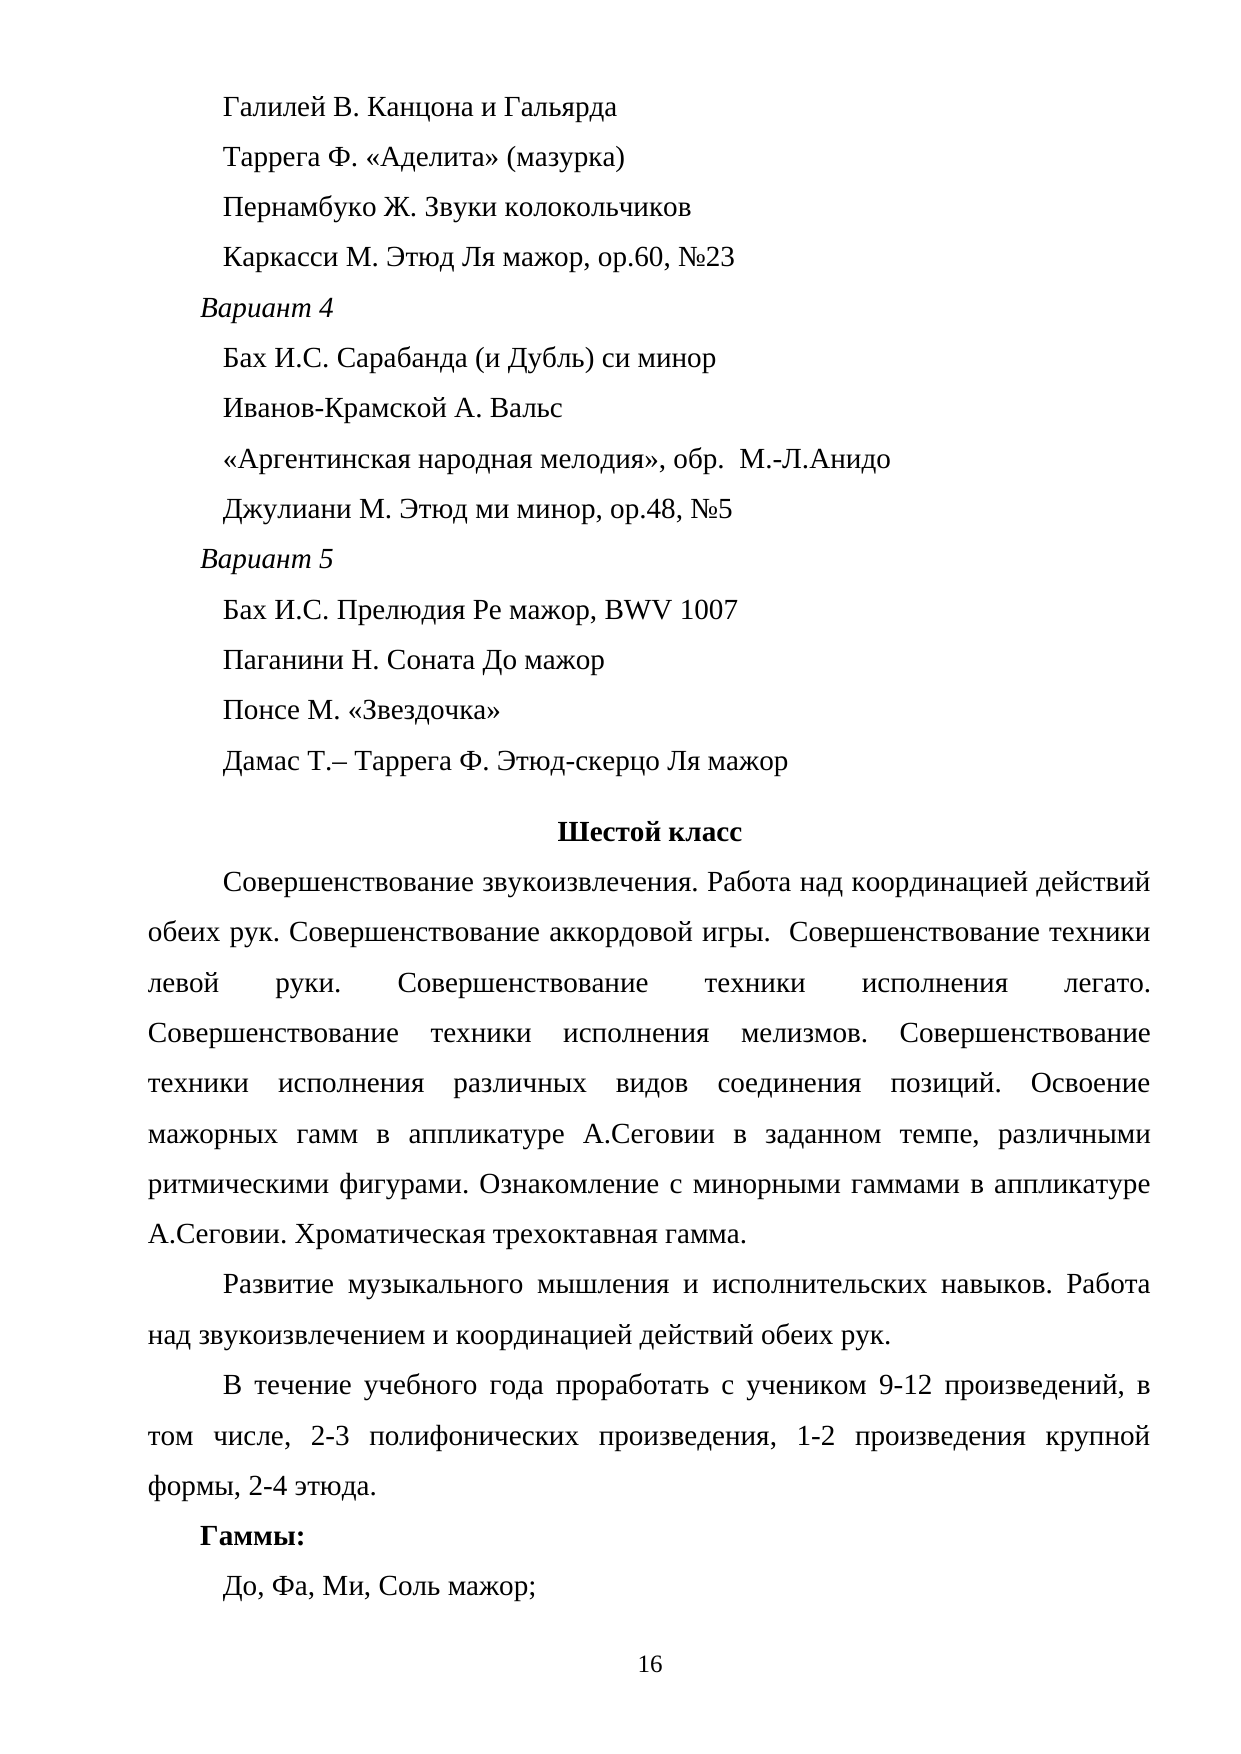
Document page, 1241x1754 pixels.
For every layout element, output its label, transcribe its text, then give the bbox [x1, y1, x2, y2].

text Джулиани М. Этюд ми минор, ор.48, №5 [148, 491, 1152, 525]
text Вариант 5 [148, 541, 1152, 575]
text Развитие музыкального мышления и исполнительских навыков. Работа над звукоизвлечением и координацией действий обеих рук. [148, 1267, 1152, 1351]
text Пернамбуко Ж. Звуки колокольчиков [148, 189, 1152, 223]
text Иванов-Крамской А. Вальс [148, 391, 1152, 424]
text Совершенствование звукоизвлечения. Работа над координацией действий обеих рук. Совершенствование аккордовой игры. Совершенствование техники левой руки. Совершенствование техники исполнения легато. Совершенствование техники исполнения мелизмов. Совершенствование техники исполнения различных видов соединения позиций. Освоение мажорных гамм в аппликатуре А.Сеговии в заданном темпе, различными ритмическими фигурами. Ознакомление с минорными гаммами в аппликатуре А.Сеговии. Хроматическая трехоктавная гамма. [148, 864, 1152, 1250]
text Паганини Н. Соната До мажор [148, 642, 1152, 676]
text Бах И.С. Сарабанда (и Дубль) си минор [148, 340, 1152, 374]
subtitle Шестой класс [148, 814, 1152, 847]
text Каркасси М. Этюд Ля мажор, ор.60, №23 [148, 239, 1152, 273]
text Бах И.С. Прелюдия Ре мажор, BWV 1007 [148, 592, 1152, 625]
text До, Фа, Ми, Соль мажор; [148, 1568, 1152, 1602]
text Галилей В. Канцона и Гальярда [148, 89, 1152, 122]
text «Аргентинская народная мелодия», обр. М.-Л.Анидо [148, 441, 1152, 474]
text Гаммы: [148, 1518, 1152, 1552]
text Дамас Т.– Таррега Ф. Этюд-скерцо Ля мажор [148, 743, 1152, 776]
text В течение учебного года проработать с учеником 9-12 произведений, в том числе, 2-3 полифонических произведения, 1-2 произведения крупной формы, 2-4 этюда. [148, 1367, 1152, 1501]
text Таррега Ф. «Аделита» (мазурка) [148, 139, 1152, 172]
text Понсе М. «Звездочка» [148, 692, 1152, 726]
text Вариант 4 [148, 290, 1152, 323]
